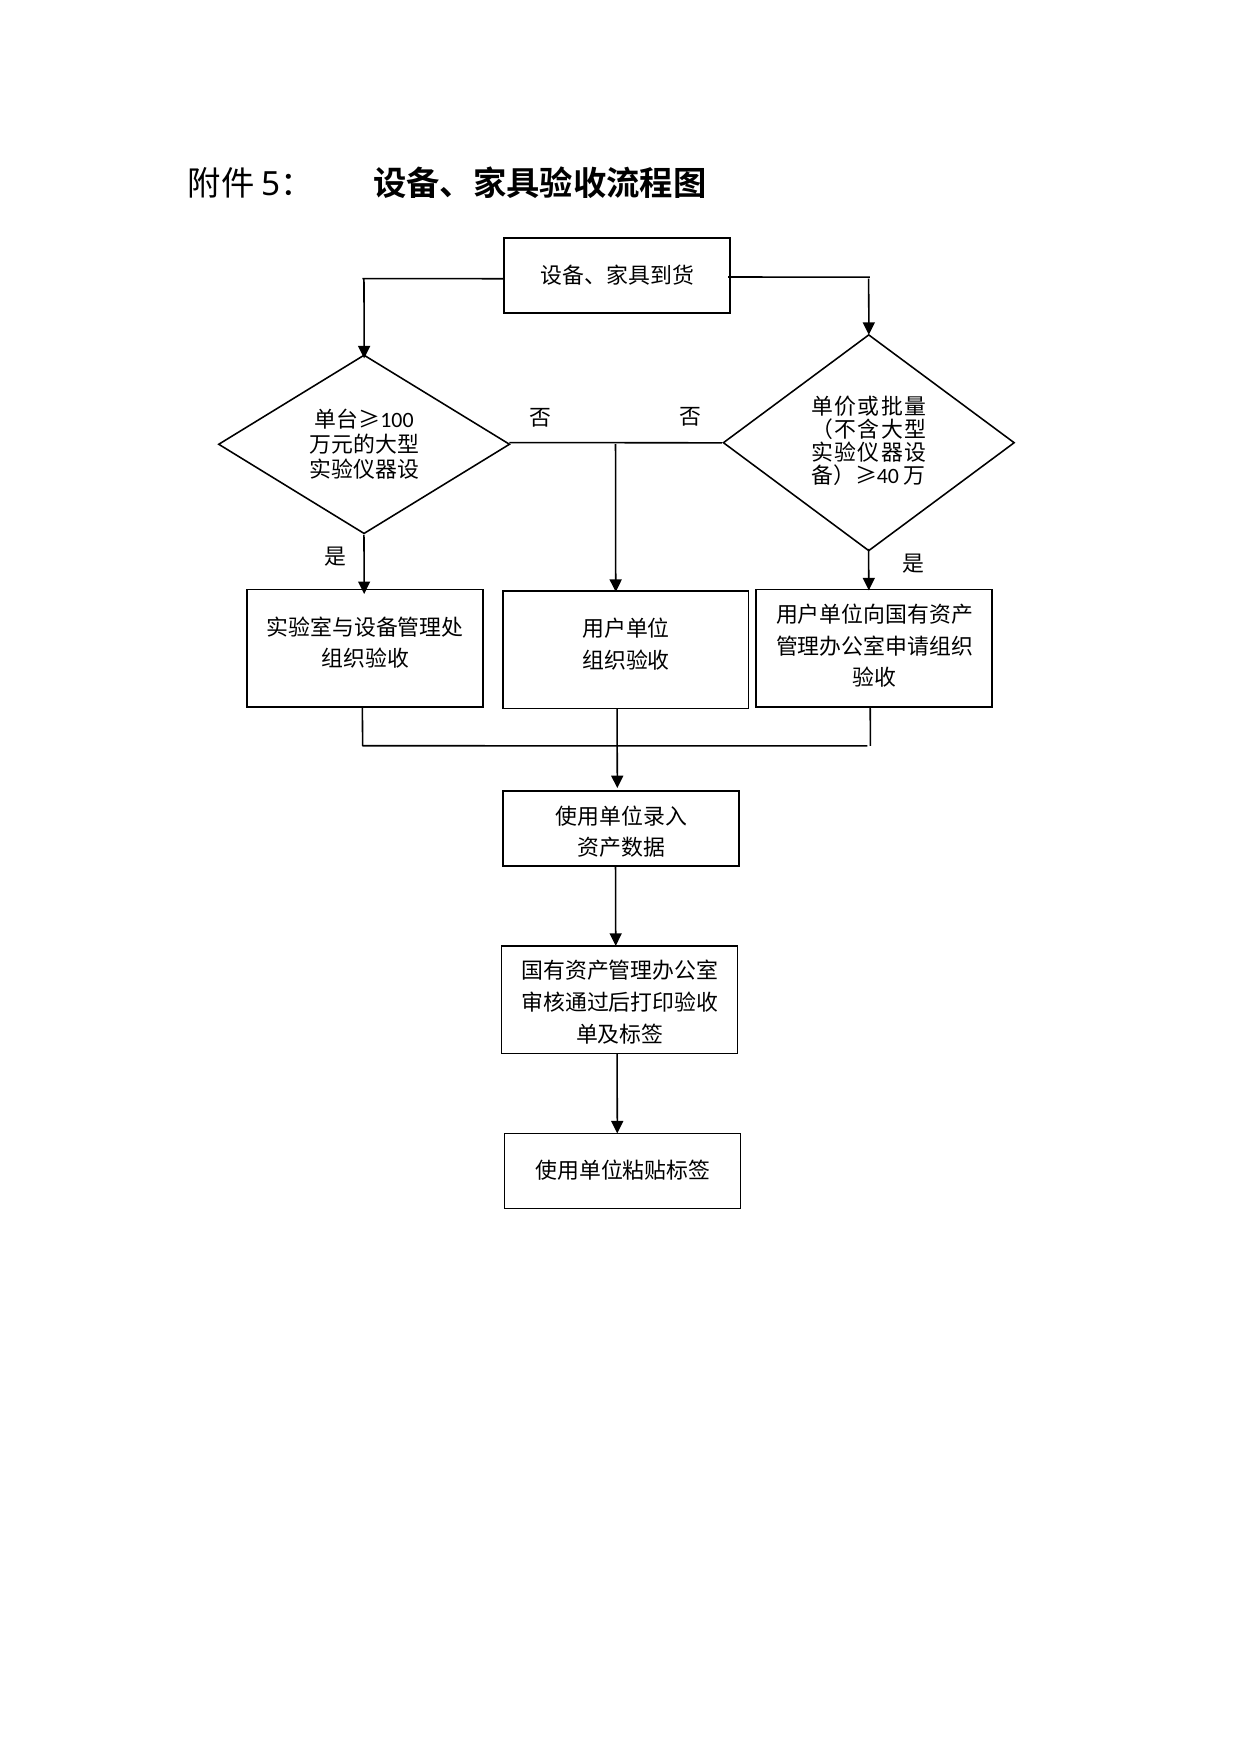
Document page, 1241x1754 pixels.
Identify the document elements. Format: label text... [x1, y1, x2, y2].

text 附件5： 设备、家具验收流程图 [187, 162, 1053, 204]
